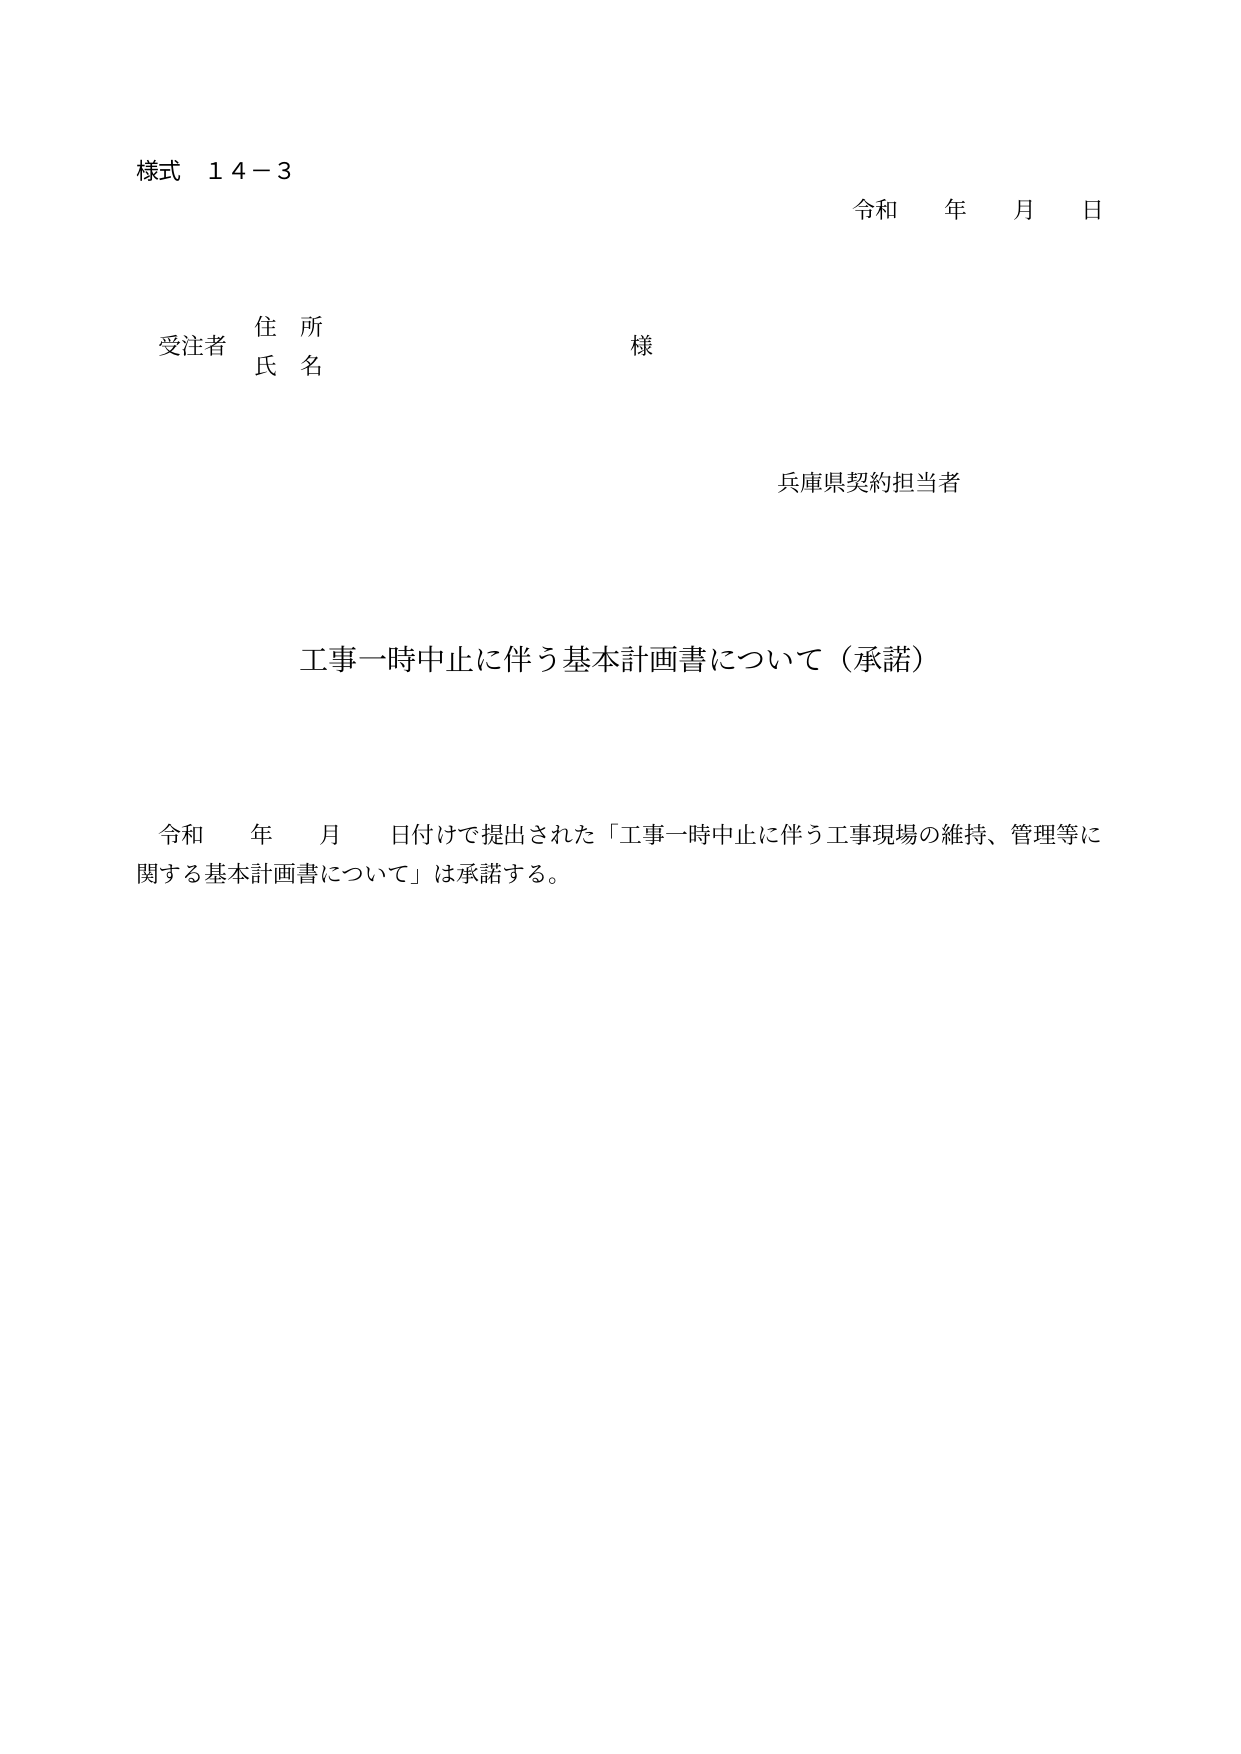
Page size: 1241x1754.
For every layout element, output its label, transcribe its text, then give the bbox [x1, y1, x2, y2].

text 兵庫県契約担当者 [525, 462, 1104, 501]
text 令和 年 月 日付けで提出された「工事一時中止に伴う工事現場の維持、管理等に関する基本計画書について」は承諾する。 [136, 814, 1104, 892]
text 様式 １４－３ [136, 149, 1104, 189]
table_header 受注者 [136, 306, 254, 384]
table_header 住 所 [254, 306, 387, 345]
text 工事一時中止に伴う基本計画書について（承諾） [136, 618, 1104, 696]
table_cell 氏 名 [254, 345, 387, 384]
text 令和 年 月 日 [136, 189, 1104, 228]
table_header 様 [387, 306, 653, 384]
